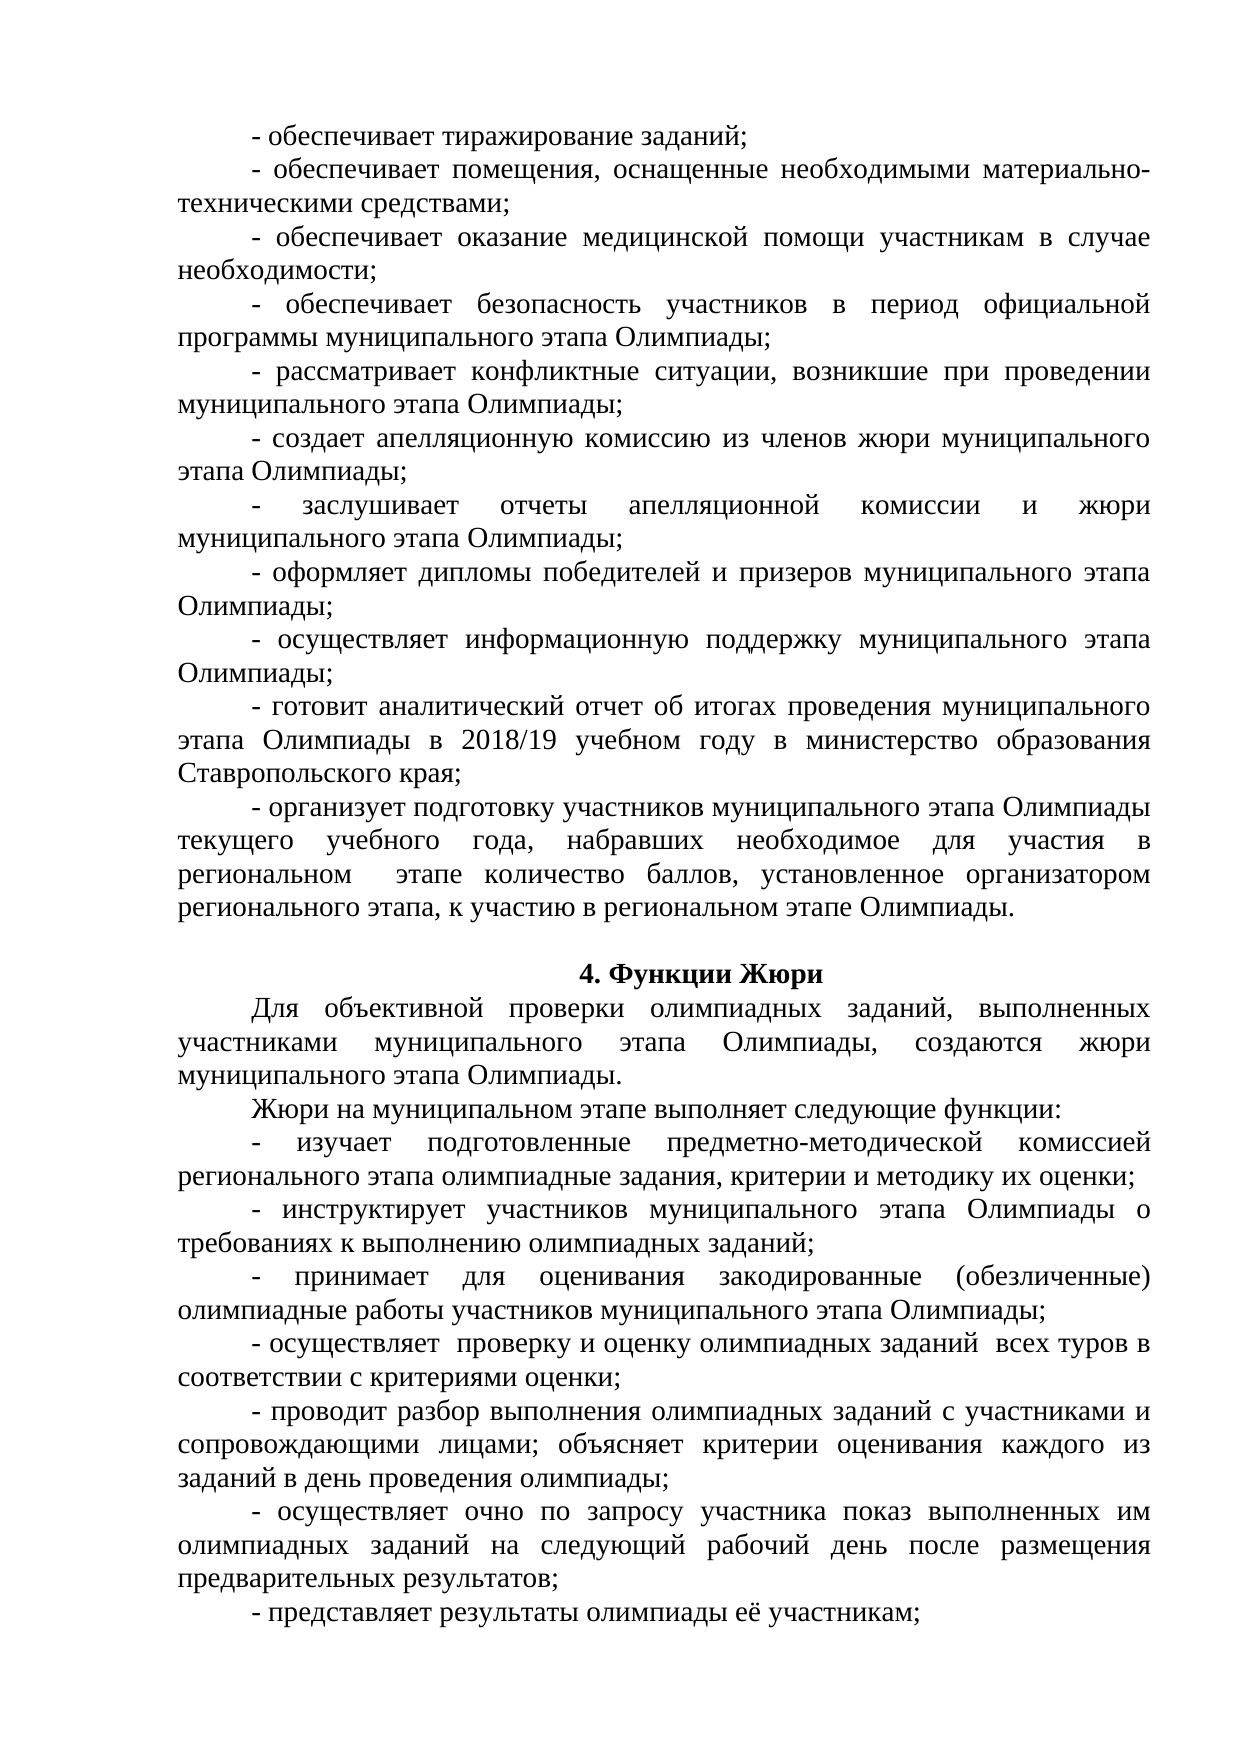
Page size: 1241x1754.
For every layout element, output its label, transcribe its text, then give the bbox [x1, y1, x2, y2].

text - представляет результаты олимпиады её участникам; [177, 1594, 1152, 1627]
text - заслушивает отчеты апелляционной комиссии и жюри муниципального этапа Олимпиады; [177, 487, 1152, 554]
text - обеспечивает тиражирование заданий; [177, 118, 1152, 152]
text - обеспечивает оказание медицинской помощи участникам в случае необходимости; [177, 219, 1152, 286]
text - проводит разбор выполнения олимпиадных заданий с участниками и сопровождающими лицами; объясняет критерии оценивания каждого из заданий в день проведения олимпиады; [177, 1393, 1152, 1493]
text - осуществляет информационную поддержку муниципального этапа Олимпиады; [177, 621, 1152, 688]
text - осуществляет очно по запросу участника показ выполненных им олимпиадных заданий на следующий рабочий день после размещения предварительных результатов; [177, 1493, 1152, 1594]
text - организует подготовку участников муниципального этапа Олимпиады текущего учебного года, набравших необходимое для участия в региональном этапе количество баллов, установленное организатором регионального этапа, к участию в региональном этапе Олимпиады. [177, 789, 1152, 923]
text - осуществляет проверку и оценку олимпиадных заданий всех туров в соответствии с критериями оценки; [177, 1326, 1152, 1393]
text - обеспечивает помещения, оснащенные необходимыми материально-техническими средствами; [177, 152, 1152, 219]
text 4. Функции Жюри [177, 957, 1152, 990]
text - изучает подготовленные предметно-методической комиссией регионального этапа олимпиадные задания, критерии и методику их оценки; [177, 1124, 1152, 1191]
text Для объективной проверки олимпиадных заданий, выполненных участниками муниципального этапа Олимпиады, создаются жюри муниципального этапа Олимпиады. [177, 990, 1152, 1091]
text - создает апелляционную комиссию из членов жюри муниципального этапа Олимпиады; [177, 420, 1152, 487]
text - рассматривает конфликтные ситуации, возникшие при проведении муниципального этапа Олимпиады; [177, 353, 1152, 420]
text - инструктирует участников муниципального этапа Олимпиады о требованиях к выполнению олимпиадных заданий; [177, 1191, 1152, 1258]
text - обеспечивает безопасность участников в период официальной программы муниципального этапа Олимпиады; [177, 286, 1152, 353]
text - готовит аналитический отчет об итогах проведения муниципального этапа Олимпиады в 2018/19 учебном году в министерство образования Ставропольского края; [177, 688, 1152, 789]
text Жюри на муниципальном этапе выполняет следующие функции: [177, 1091, 1152, 1124]
text - оформляет дипломы победителей и призеров муниципального этапа Олимпиады; [177, 554, 1152, 621]
text - принимает для оценивания закодированные (обезличенные) олимпиадные работы участников муниципального этапа Олимпиады; [177, 1258, 1152, 1326]
